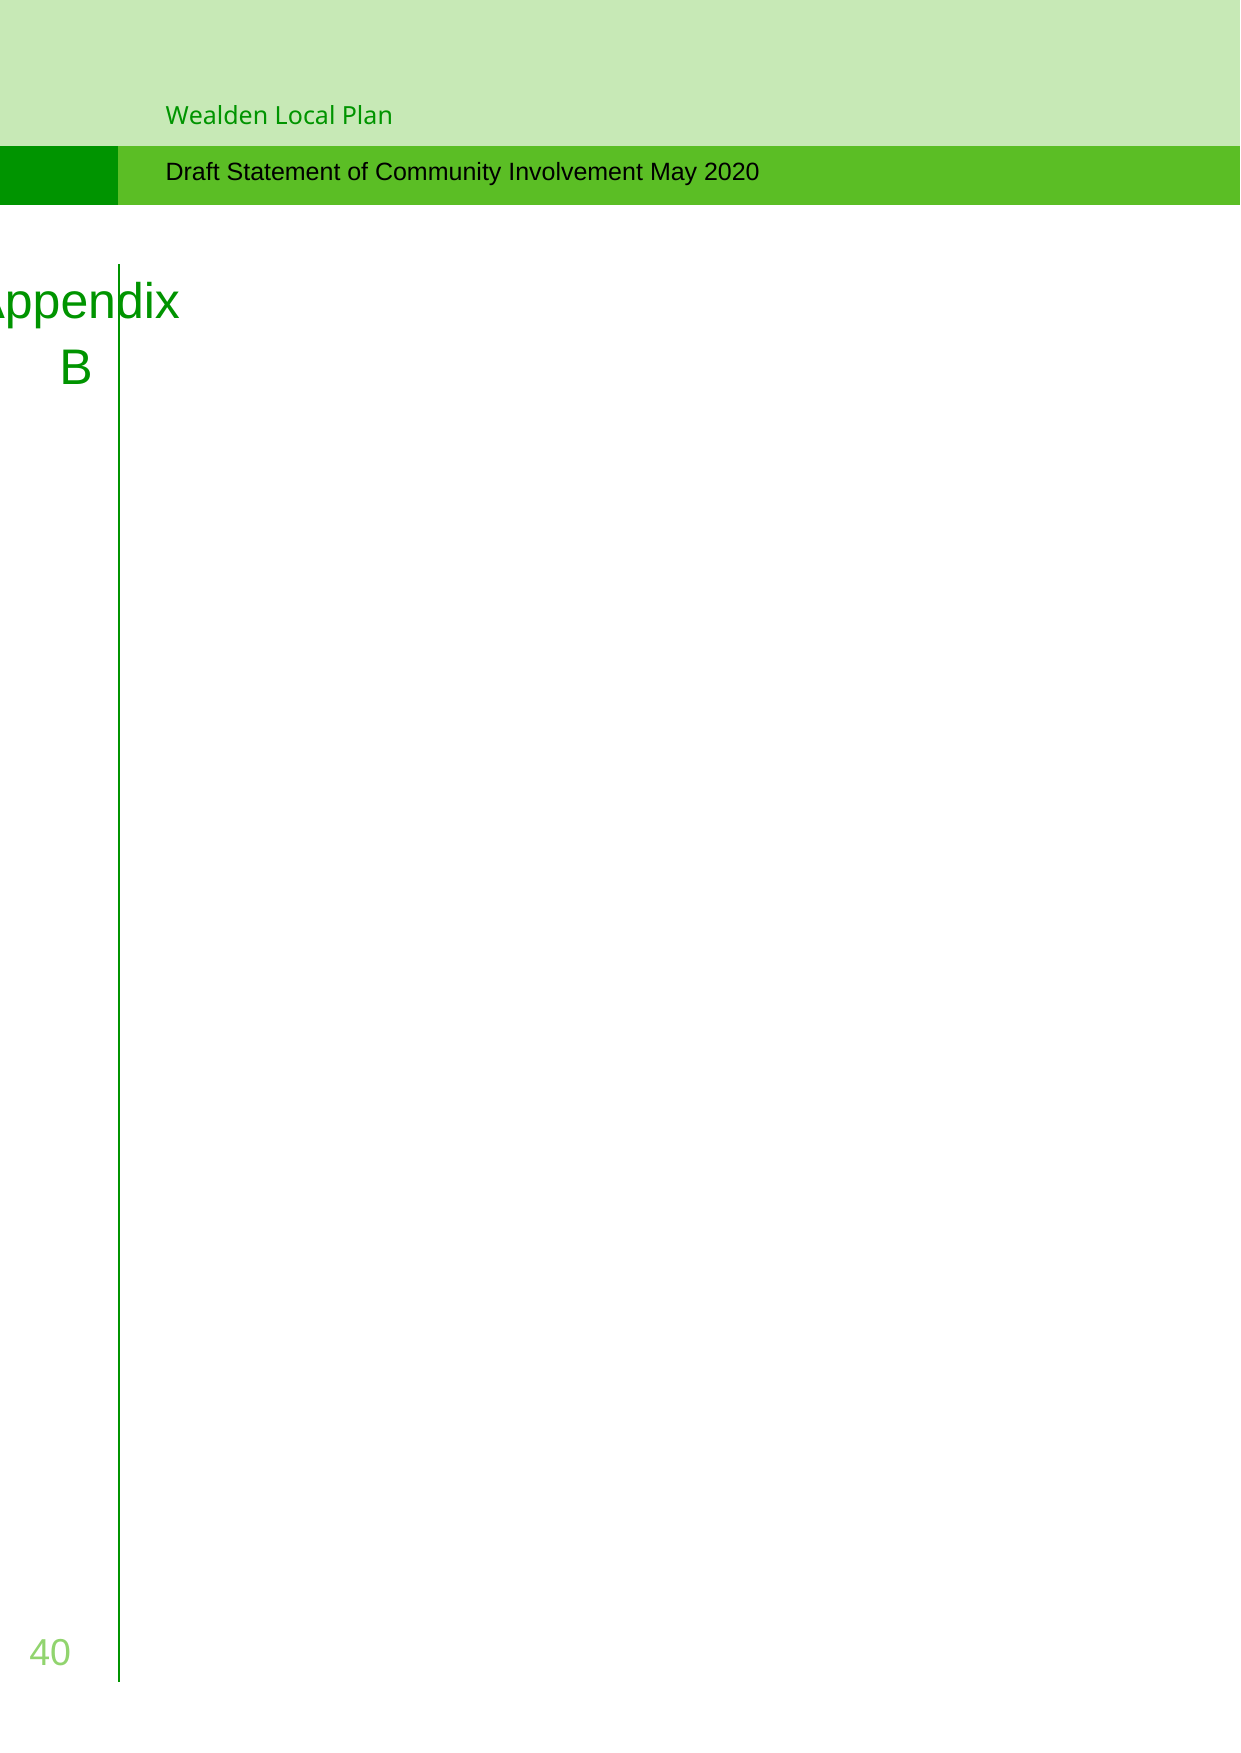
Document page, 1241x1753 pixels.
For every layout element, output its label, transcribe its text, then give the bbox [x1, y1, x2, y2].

text Draft Statement of Community Involvement May 2020 [165, 157, 1240, 186]
text 40 [29, 1631, 1240, 1674]
text Wealden Local Plan [165, 101, 1240, 130]
